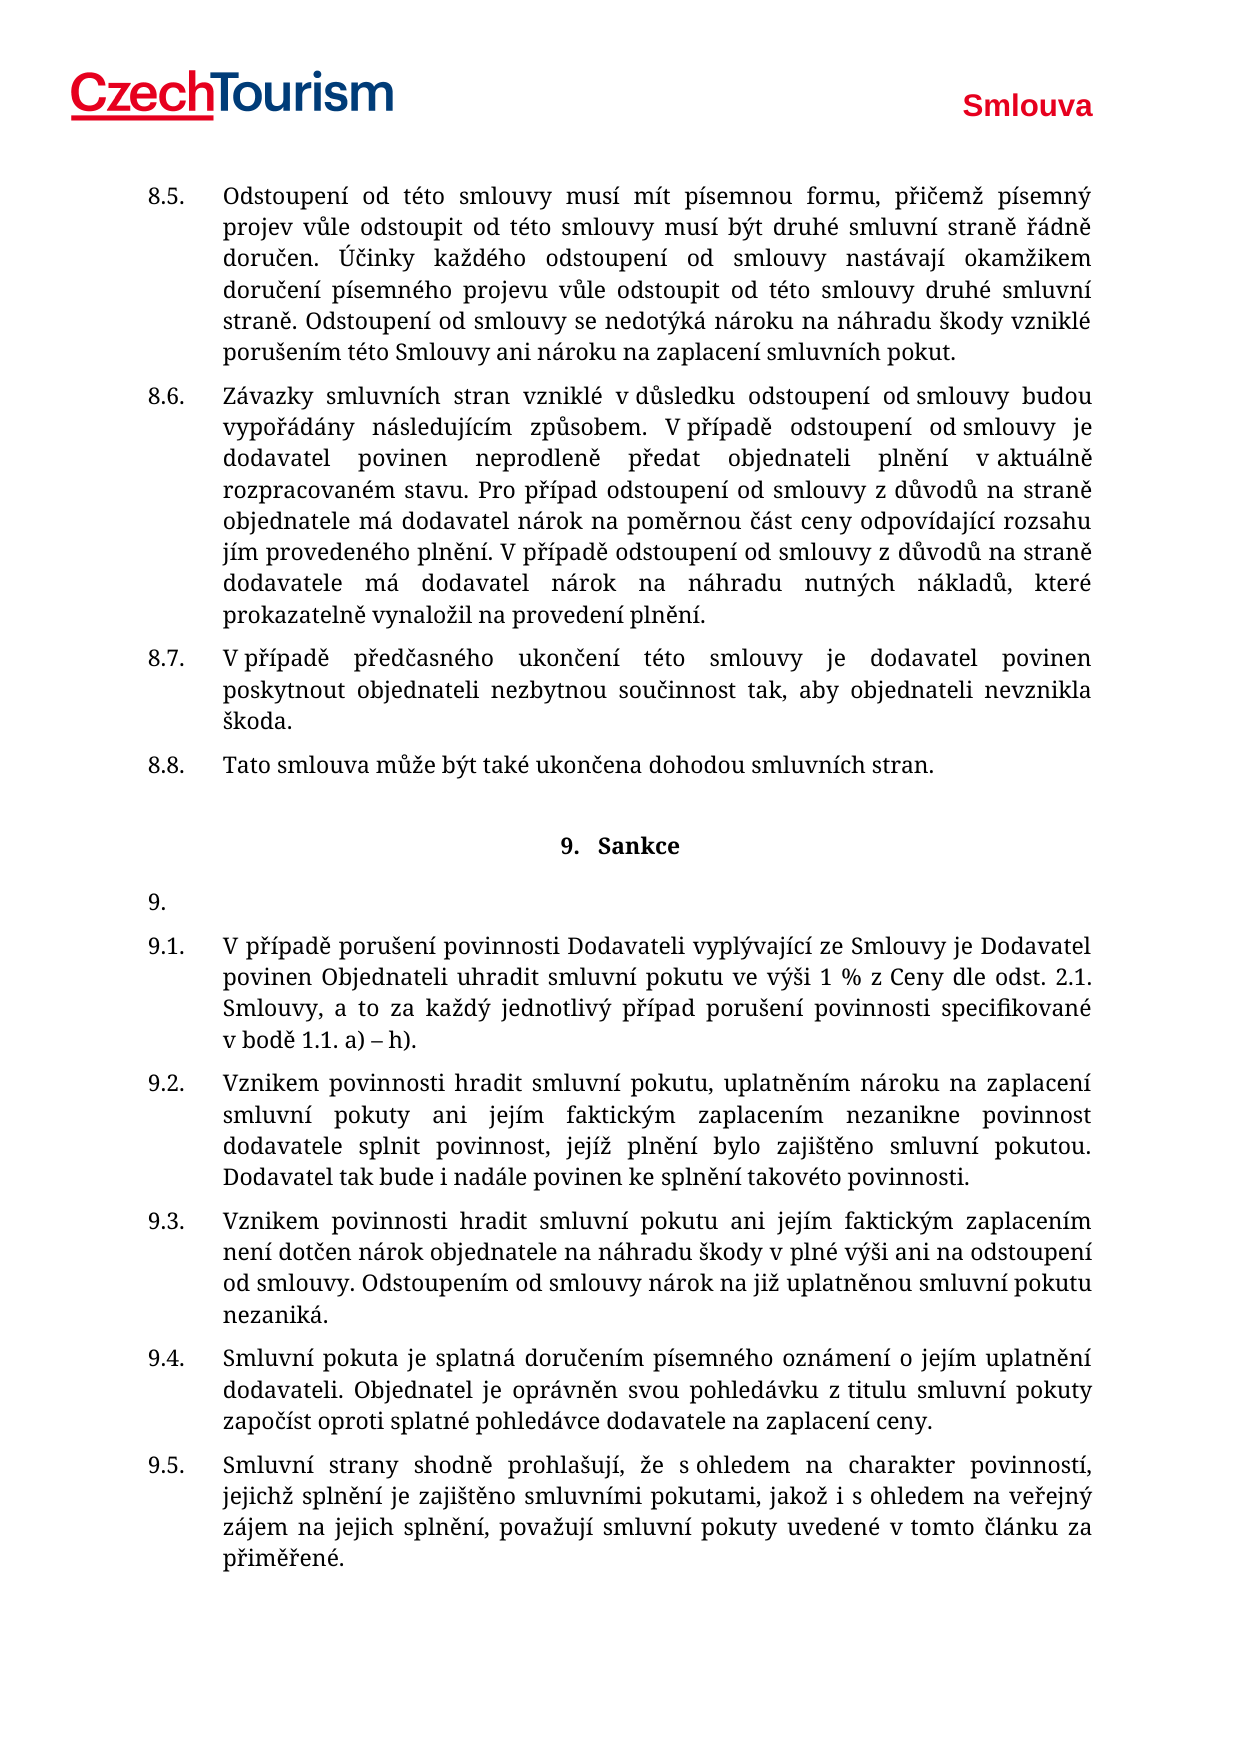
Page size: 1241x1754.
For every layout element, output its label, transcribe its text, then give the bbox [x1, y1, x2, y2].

list Závazky smluvních stran vzniklé v důsledku odstoupení od smlouvy budou vypořádány následujícím způsobem. V případě odstoupení od smlouvy je dodavatel povinen neprodleně předat objednateli plnění v aktuálně rozpracovaném stavu. Pro případ odstoupení od smlouvy z důvodů na straně objednatele má dodavatel nárok na poměrnou část ceny odpovídající rozsahu jím provedeného plnění. V případě odstoupení od smlouvy z důvodů na straně dodavatele má dodavatel nárok na náhradu nutných nákladů, které prokazatelně vynaložil na provedení plnění. [148, 380, 1092, 630]
list Odstoupení od této smlouvy musí mít písemnou formu, přičemž písemný projev vůle odstoupit od této smlouvy musí být druhé smluvní straně řádně doručen. Účinky každého odstoupení od smlouvy nastávají okamžikem doručení písemného projevu vůle odstoupit od této smlouvy druhé smluvní straně. Odstoupení od smlouvy se nedotýká nároku na náhradu škody vzniklé porušením této Smlouvy ani nároku na zaplacení smluvních pokut. [148, 180, 1092, 367]
list Vznikem povinnosti hradit smluvní pokutu, uplatněním nároku na zaplacení smluvní pokuty ani jejím faktickým zaplacením nezanikne povinnost dodavatele splnit povinnost, jejíž plnění bylo zajištěno smluvní pokutou. Dodavatel tak bude i nadále povinen ke splnění takovéto povinnosti. [148, 1067, 1092, 1192]
list V případě porušení povinnosti Dodavateli vyplývající ze Smlouvy je Dodavatel povinen Objednateli uhradit smluvní pokutu ve výši 1 % z Ceny dle odst. 2.1. Smlouvy, a to za každý jednotlivý případ porušení povinnosti specifikované v bodě 1.1. a) – h). [148, 930, 1092, 1055]
list Sankce [148, 830, 1092, 861]
list Smluvní strany shodně prohlašují, že s ohledem na charakter povinností, jejichž splnění je zajištěno smluvními pokutami, jakož i s ohledem na veřejný zájem na jejich splnění, považují smluvní pokuty uvedené v tomto článku za přiměřené. [148, 1449, 1092, 1574]
picture [0, 0, 467, 195]
list Smluvní pokuta je splatná doručením písemného oznámení o jejím uplatnění dodavateli. Objednatel je oprávněn svou pohledávku z titulu smluvní pokuty započíst oproti splatné pohledávce dodavatele na zaplacení ceny. [148, 1342, 1092, 1436]
list Vznikem povinnosti hradit smluvní pokutu ani jejím faktickým zaplacením není dotčen nárok objednatele na náhradu škody v plné výši ani na odstoupení od smlouvy. Odstoupením od smlouvy nárok na již uplatněnou smluvní pokutu nezaniká. [148, 1205, 1092, 1330]
list V případě předčasného ukončení této smlouvy je dodavatel povinen poskytnout objednateli nezbytnou součinnost tak, aby objednateli nevznikla škoda. [148, 642, 1092, 736]
list Tato smlouva může být také ukončena dohodou smluvních stran. [148, 749, 1092, 780]
